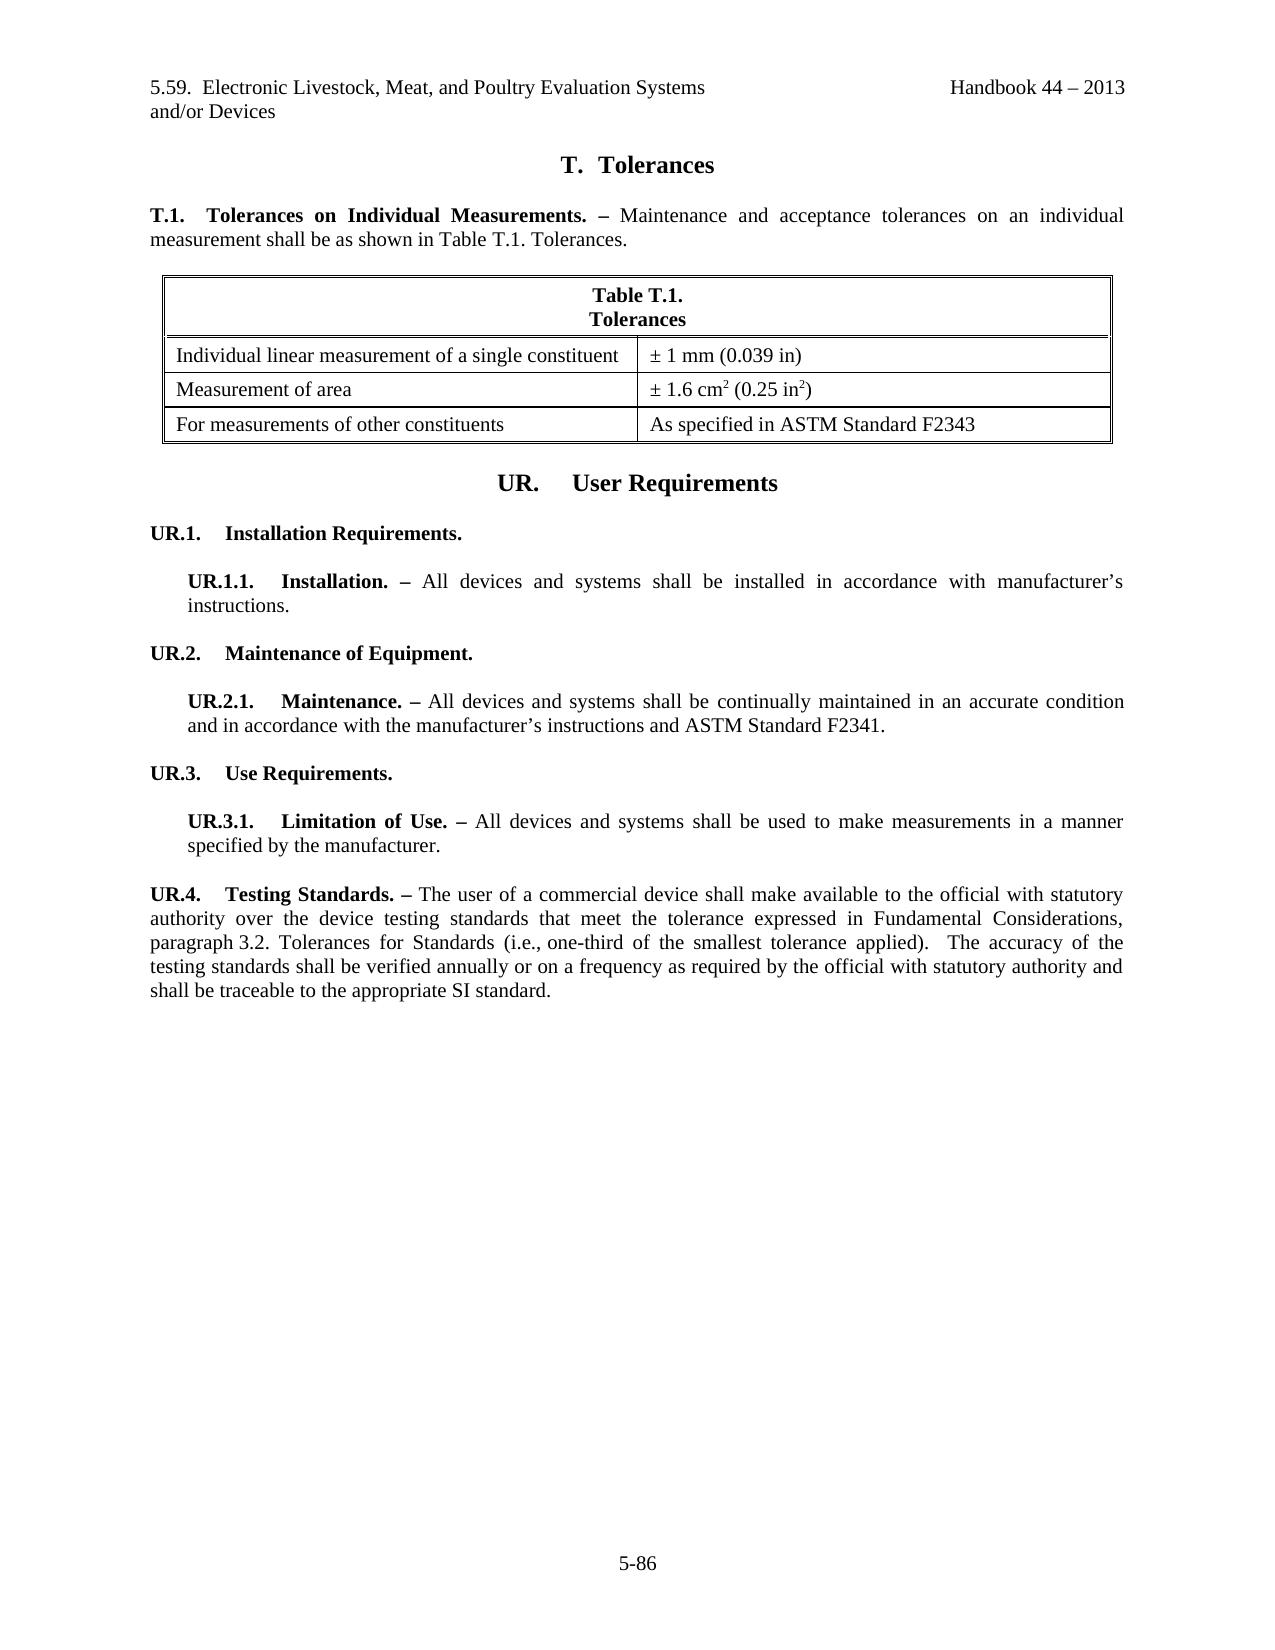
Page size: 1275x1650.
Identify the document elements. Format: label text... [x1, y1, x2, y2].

subtitle . User Requirements [150, 468, 1125, 496]
table_cell ± 1.6 cm2 (0.25 in2) [638, 373, 1110, 406]
subtitle UR.2. Maintenance of Equipment. [150, 641, 1125, 665]
text UR.4. Testing Standards. – The user of a commercial device shall make available to the official with statutory authority over the device testing standards that meet the tolerance expressed in Fundamental Considerations, paragraph 3.2. Tolerances for Standards (i.e., one-third of the smallest tolerance applied). The accuracy of the testing standards shall be verified annually or on a frequency as required by the official with statutory authority and shall be traceable to the appropriate SI standard. [150, 881, 1125, 1002]
table_header Table T.1. Tolerances [165, 278, 1110, 335]
subtitle T. Tolerances [150, 150, 1125, 179]
subtitle UR.3. Use Requirements. [150, 761, 1125, 785]
text UR.1.1. Installation. – All devices and systems shall be installed in accordance with manufacturer’s instructions. [187, 569, 1125, 617]
table_cell As specified in ASTM Standard F2343 [638, 408, 1110, 441]
table_cell For measurements of other constituents [165, 408, 637, 441]
table_cell Measurement of area [165, 373, 637, 406]
subtitle UR.1. Installation Requirements. [150, 521, 1125, 544]
table_cell ± 1 mm (0.039 in) [638, 335, 1111, 371]
text UR.3.1. Limitation of Use. – All devices and systems shall be used to make measurements in a manner specified by the manufacturer. [187, 809, 1125, 857]
text UR.2.1. Maintenance. – All devices and systems shall be continually maintained in an accurate condition and in accordance with the manufacturer’s instructions and ASTM Standard F2341. [187, 689, 1125, 737]
text T.1. Tolerances on Individual Measurements. – Maintenance and acceptance tolerances on an individual measurement shall be as shown in Table T.1. Tolerances. [150, 203, 1125, 251]
table_cell Individual linear measurement of a single constituent [164, 335, 637, 371]
